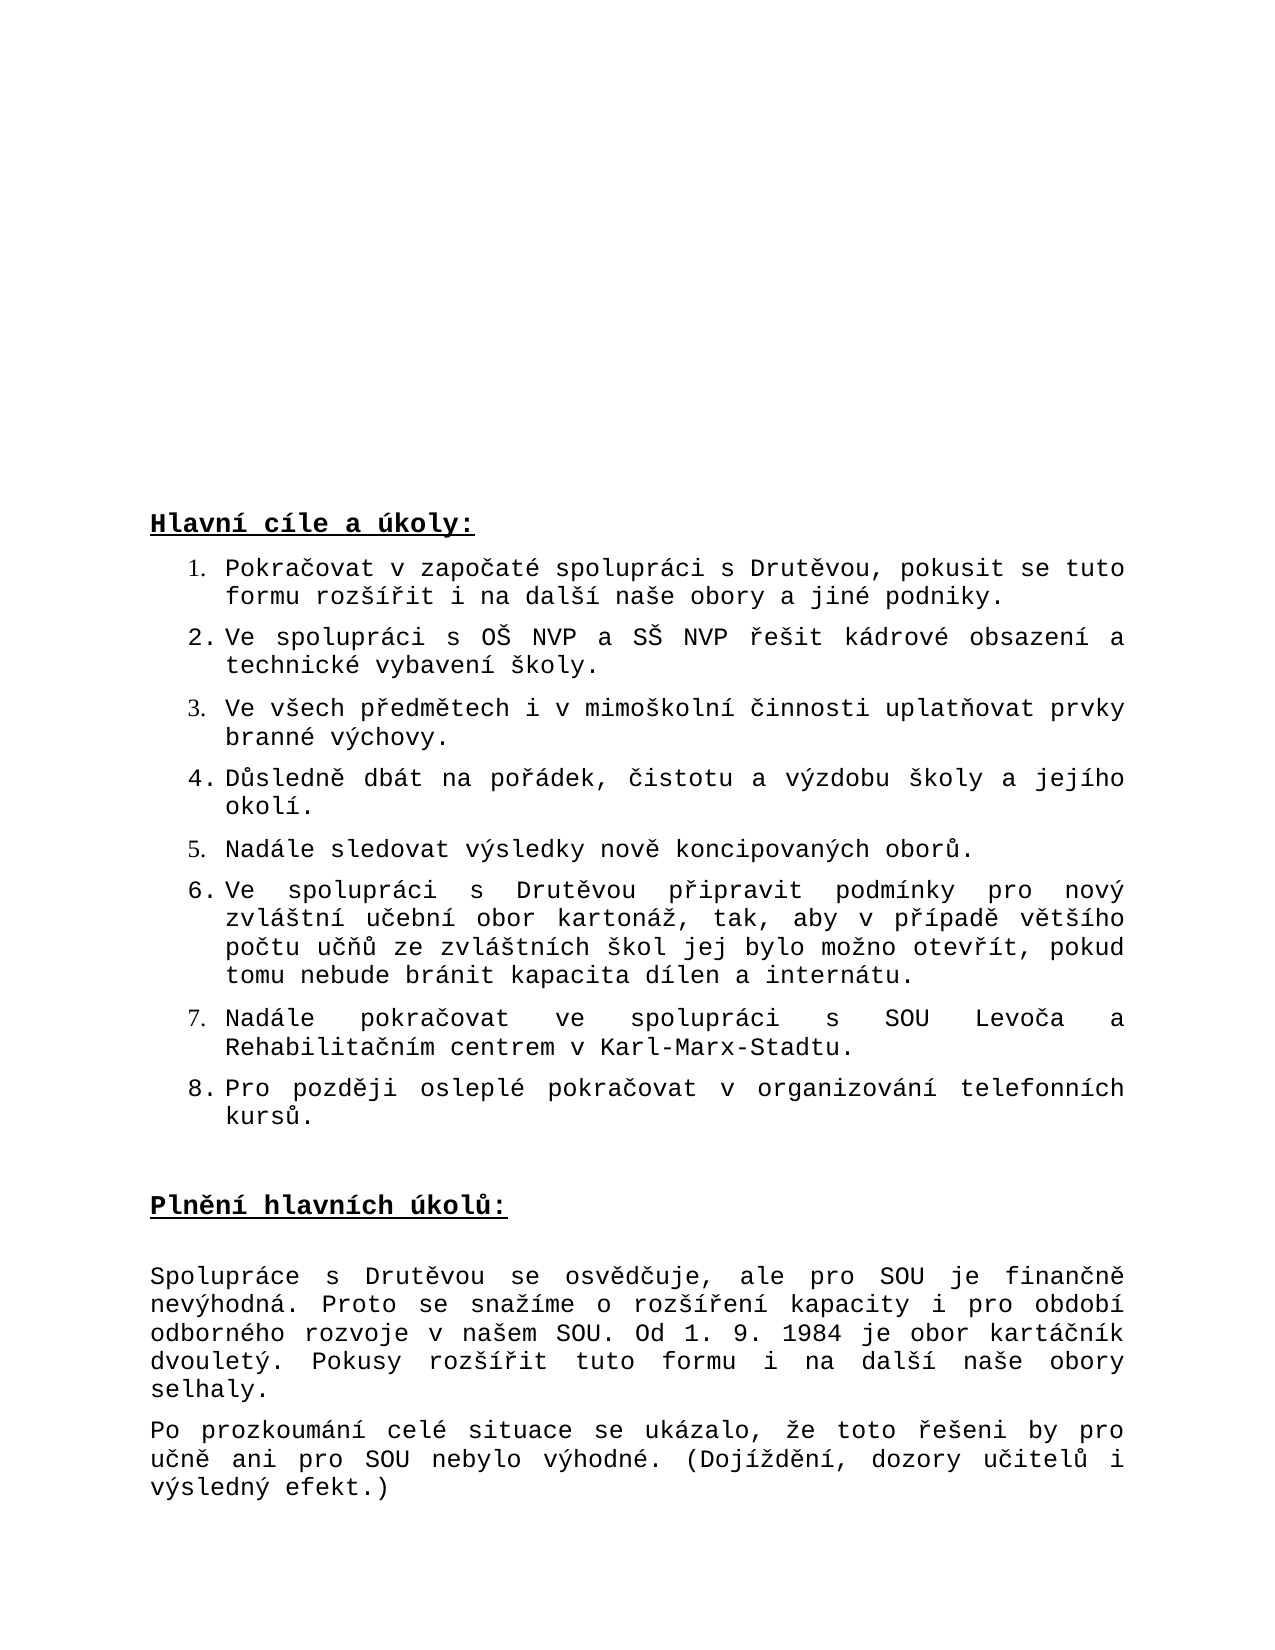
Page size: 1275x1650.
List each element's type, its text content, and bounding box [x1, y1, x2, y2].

list Nadále pokračovat ve spolupráci s SOU Levoča a Rehabilitačním centrem v Karl-Marx-Stadtu. [187, 1003, 1125, 1063]
list Ve spolupráci s OŠ NVP a SŠ NVP řešit kádrové obsazení a technické vybavení školy. [187, 624, 1125, 681]
list Pro později osleplé pokračovat v organizování telefonních kursů. [187, 1075, 1125, 1132]
list Ve spolupráci s Drutěvou připravit podmínky pro nový zvláštní učební obor kartonáž, tak, aby v případě většího počtu učňů ze zvláštních škol jej bylo možno otevřít, pokud tomu nebude bránit kapacita dílen a internátu. [187, 878, 1125, 991]
text Spolupráce s Drutěvou se osvědčuje, ale pro SOU je finančně nevýhodná. Proto se snažíme o rozšíření kapacity i pro období odborného rozvoje v našem SOU. Od 1. 9. 1984 je obor kartáčník dvouletý. Pokusy rozšířit tuto formu i na další naše obory selhaly. [150, 1264, 1125, 1405]
text Plnění hlavních úkolů: [150, 1192, 1125, 1223]
list Nadále sledovat výsledky nově koncipovaných oborů. [187, 834, 1125, 865]
list Důsledně dbát na pořádek, čistotu a výzdobu školy a jejího okolí. [187, 765, 1125, 822]
list Pokračovat v započaté spolupráci s Drutěvou, pokusit se tuto formu rozšířit i na další naše obory a jiné podniky. [187, 553, 1125, 612]
text Po prozkoumání celé situace se ukázalo, že toto řešeni by pro učně ani pro SOU nebylo výhodné. (Dojíždění, dozory učitelů i výsledný efekt.) [150, 1418, 1125, 1503]
text Hlavní cíle a úkoly: [150, 509, 1125, 540]
list Ve všech předmětech i v mimoškolní činnosti uplatňovat prvky branné výchovy. [187, 693, 1125, 753]
